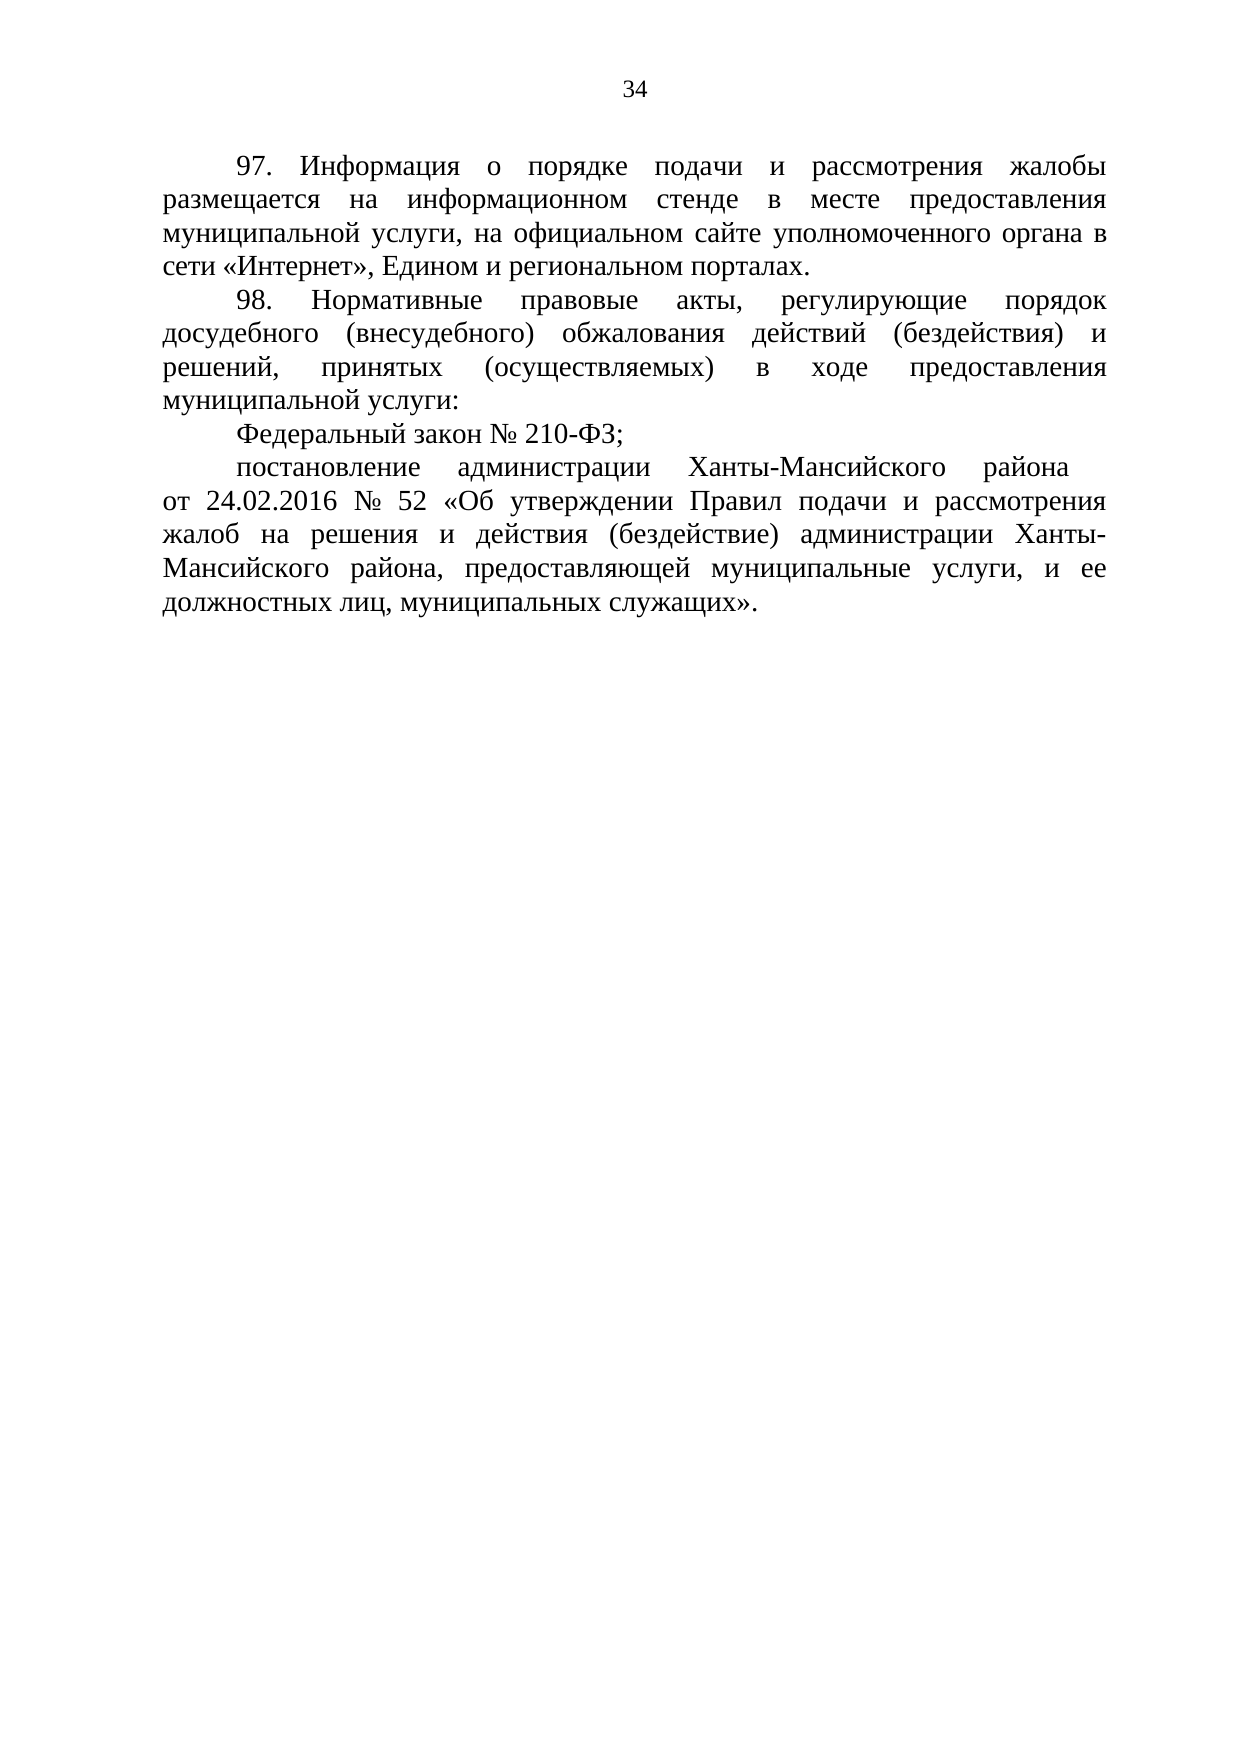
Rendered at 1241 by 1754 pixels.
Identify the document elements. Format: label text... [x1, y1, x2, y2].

text постановление администрации Ханты-Мансийского района от 24.02.2016 № 52 «Об утверждении Правил подачи и рассмотрения жалоб на решения и действия (бездействие) администрации Ханты-Мансийского района, предоставляющей муниципальные услуги, и ее должностных лиц, муниципальных служащих». [162, 449, 1107, 617]
text 97. Информация о порядке подачи и рассмотрения жалобы размещается на информационном стенде в месте предоставления муниципальной услуги, на официальном сайте уполномоченного органа в сети «Интернет», Едином и региональном порталах. [162, 148, 1107, 282]
text 98. Нормативные правовые акты, регулирующие порядок досудебного (внесудебного) обжалования действий (бездействия) и решений, принятых (осуществляемых) в ходе предоставления муниципальной услуги: [162, 282, 1107, 416]
text Федеральный закон № 210-ФЗ; [162, 416, 1107, 449]
